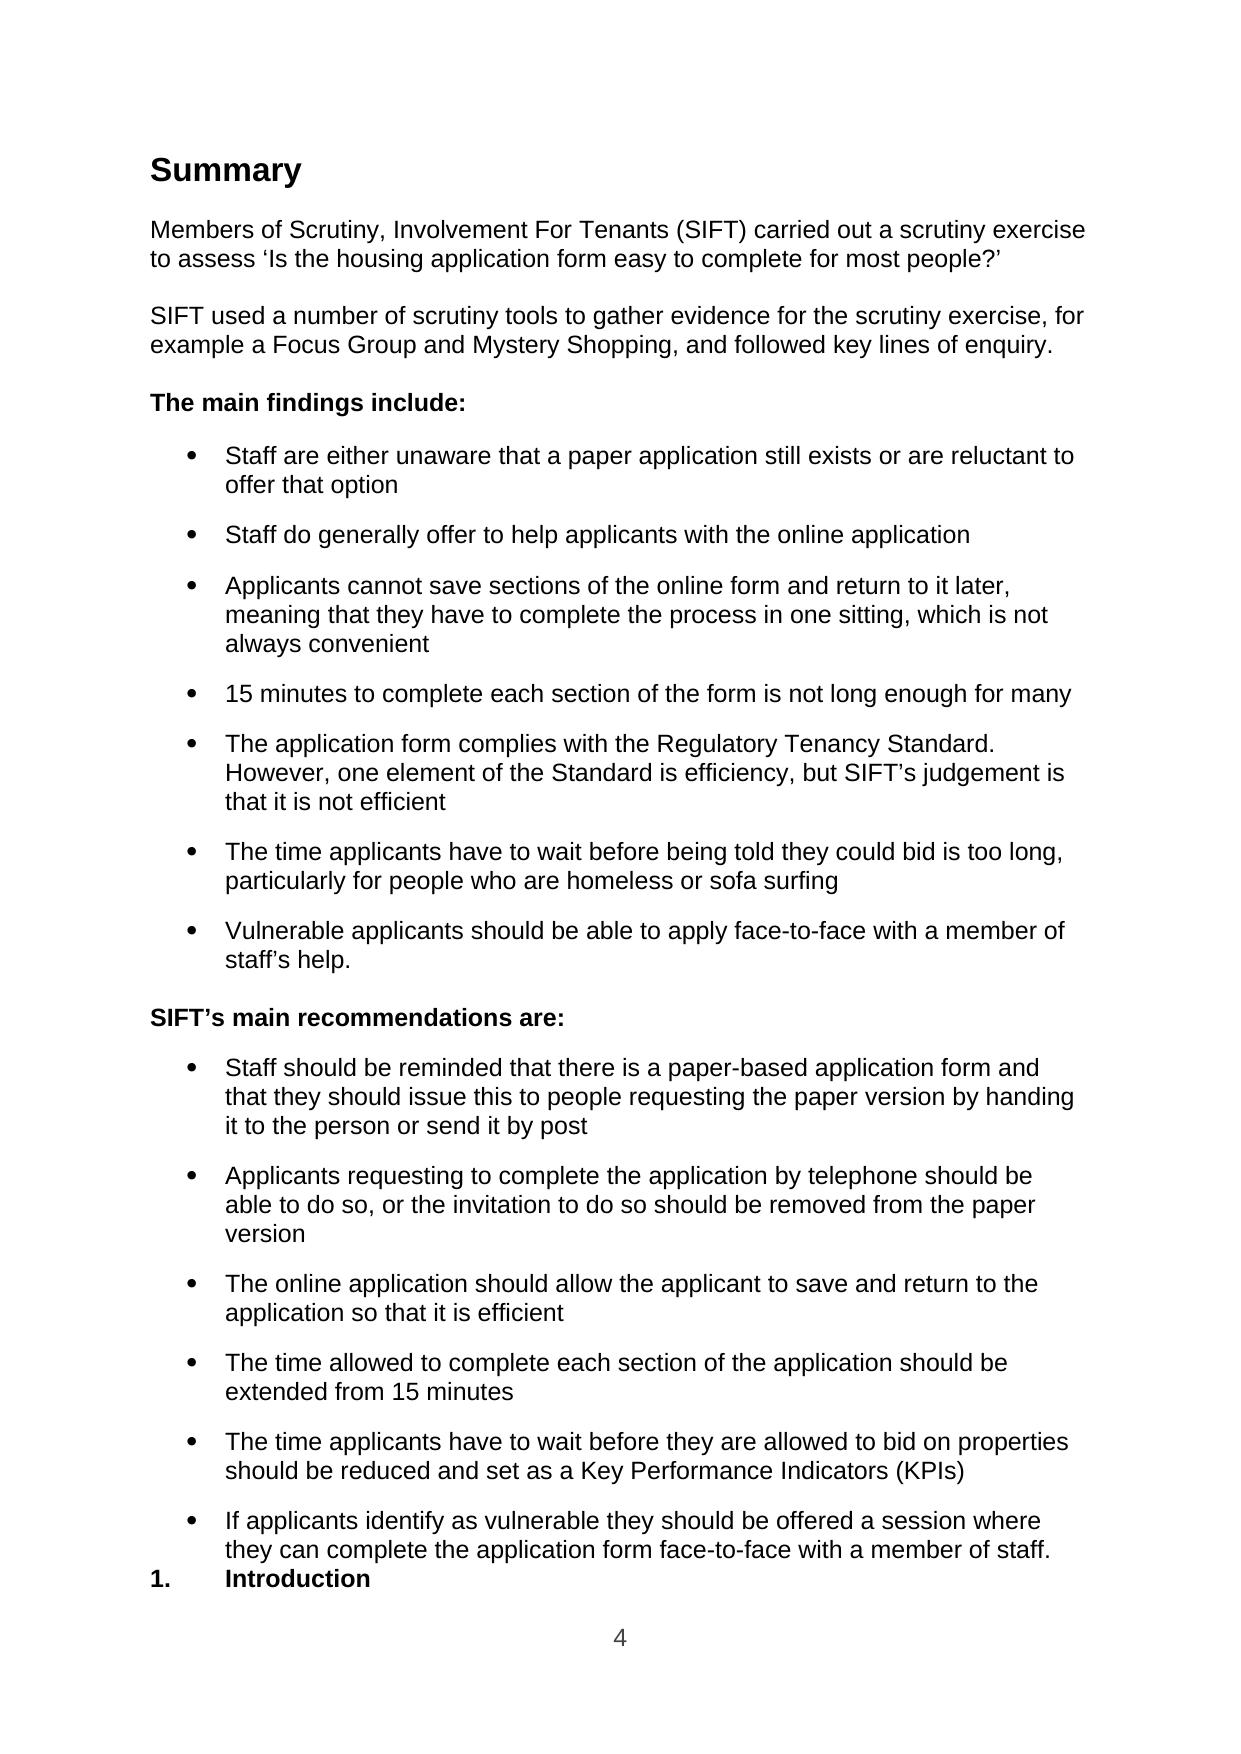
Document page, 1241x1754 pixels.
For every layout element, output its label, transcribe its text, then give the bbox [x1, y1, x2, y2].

text SIFT used a number of scrutiny tools to gather evidence for the scrutiny exercise, for example a Focus Group and Mystery Shopping, and followed key lines of enquiry. [150, 301, 1090, 359]
text The main findings include: [150, 387, 1090, 416]
table_header Staff are either unaware that a paper application still exists or are reluctant to offer that option Staff do generally offer to help applicants with the online application Applicants cannot save sections of the online form and return to it later, meaning that they have to complete the process in one sitting, which is not always convenient 15 minutes to complete each section of the form is not long enough for many The application form complies with the Regulatory Tenancy Standard. However, one element of the Standard is efficiency, but SIFT’s judgement is that it is not efficient The time applicants have to wait before being told they could bid is too long, particularly for people who are homeless or sofa surfing Vulnerable applicants should be able to apply face-to-face with a member of staff’s help. SIFT’s main recommendations are: Staff should be reminded that there is a paper-based application form and that they should issue this to people requesting the paper version by handing it to the person or send it by post Applicants requesting to complete the application by telephone should be able to do so, or the invitation to do so should be removed from the paper version The online application should allow the applicant to save and return to the application so that it is efficient The time allowed to complete each section of the application should be extended from 15 minutes The time applicants have to wait before they are allowed to bid on properties should be reduced and set as a Key Performance Indicators (KPIs) If applicants identify as vulnerable they should be offered a session where they can complete the application form face-to-face with a member of staff. [139, 441, 1095, 1564]
text 1. Introduction [150, 1564, 1090, 1593]
text Members of Scrutiny, Involvement For Tenants (SIFT) carried out a scrutiny exercise to assess ‘Is the housing application form easy to complete for most people?’ [150, 215, 1090, 272]
text Summary [150, 150, 1090, 188]
